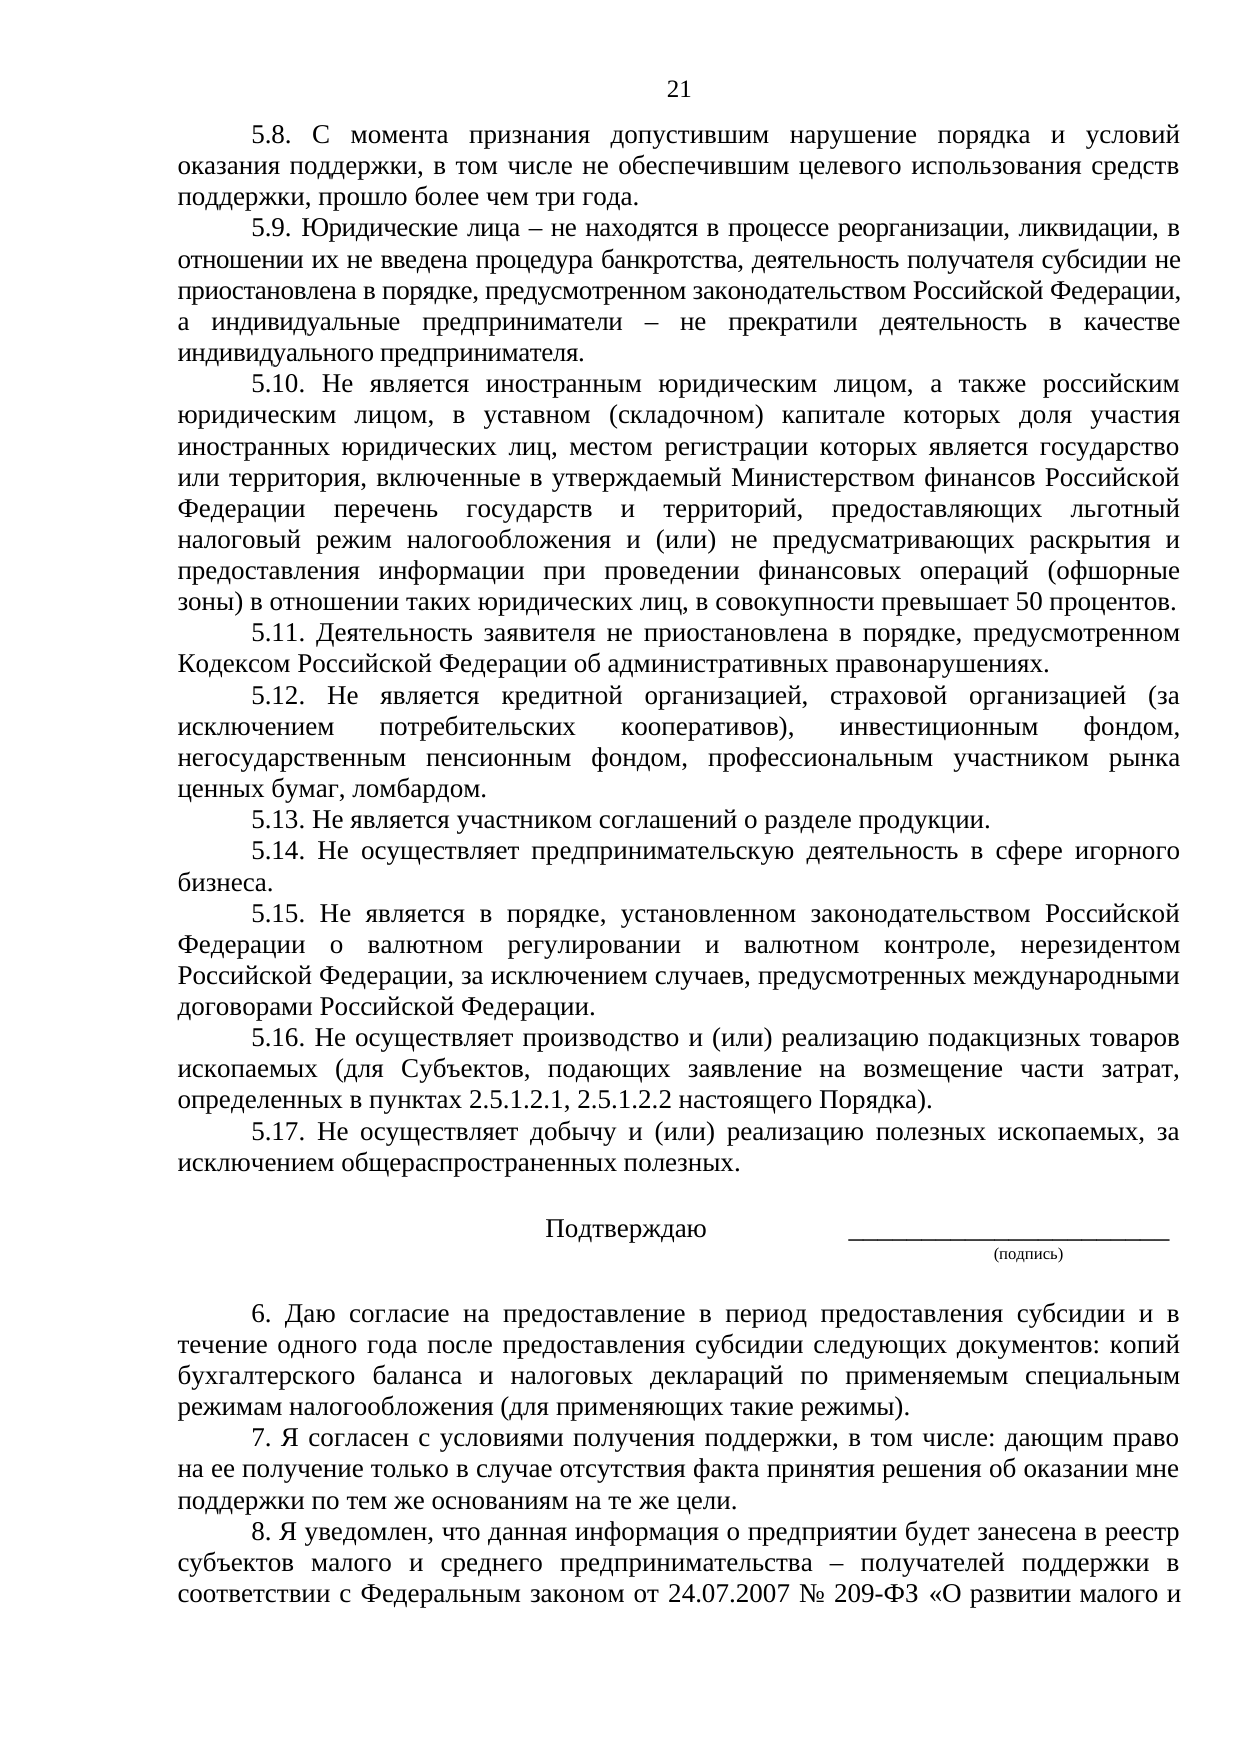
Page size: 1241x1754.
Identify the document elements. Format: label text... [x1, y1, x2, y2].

text 5.16. Не осуществляет производство и (или) реализацию подакцизных товаров ископаемых (для Субъектов, подающих заявление на возмещение части затрат, определенных в пунктах 2.5.1.2.1, 2.5.1.2.2 настоящего Порядка). [177, 1021, 1181, 1115]
text 7. Я согласен с условиями получения поддержки, в том числе: дающим право на ее получение только в случае отсутствия факта принятия решения об оказании мне поддержки по тем же основаниям на те же цели. [177, 1421, 1181, 1515]
text 5.11. Деятельность заявителя не приостановлена в порядке, предусмотренном Кодексом Российской Федерации об административных правонарушениях. [177, 616, 1181, 679]
text Подтверждаю ______________________ [398, 1211, 1181, 1244]
text 5.12. Не является кредитной организацией, страховой организацией (за исключением потребительских кооперативов), инвестиционным фондом, негосударственным пенсионным фондом, профессиональным участником рынка ценных бумаг, ломбардом. [177, 679, 1181, 803]
text 5.9. Юридические лица – не находятся в процессе реорганизации, ликвидации, в отношении их не введена процедура банкротства, деятельность получателя субсидии не приостановлена в порядке, предусмотренном законодательством Российской Федерации, а индивидуальные предприниматели – не прекратили деятельность в качестве индивидуального предпринимателя. [177, 212, 1181, 367]
text 5.10. Не является иностранным юридическим лицом, а также российским юридическим лицом, в уставном (складочном) капитале которых доля участия иностранных юридических лиц, местом регистрации которых является государство или территория, включенные в утверждаемый Министерством финансов Российской Федерации перечень государств и территорий, предоставляющих льготный налоговый режим налогообложения и (или) не предусматривающих раскрытия и предоставления информации при проведении финансовых операций (офшорные зоны) в отношении таких юридических лиц, в совокупности превышает 50 процентов. [177, 367, 1181, 616]
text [177, 1515, 1181, 1608]
text (подпись) [177, 1244, 1181, 1263]
text 5.15. Не является в порядке, установленном законодательством Российской Федерации о валютном регулировании и валютном контроле, нерезидентом Российской Федерации, за исключением случаев, предусмотренных международными договорами Российской Федерации. [177, 897, 1181, 1021]
text 5.17. Не осуществляет добычу и (или) реализацию полезных ископаемых, за исключением общераспространенных полезных. [177, 1115, 1181, 1177]
text 6. Даю согласие на предоставление в период предоставления субсидии и в течение одного года после предоставления субсидии следующих документов: копий бухгалтерского баланса и налоговых деклараций по применяемым специальным режимам налогообложения (для применяющих такие режимы). [177, 1297, 1181, 1421]
text 5.14. Не осуществляет предпринимательскую деятельность в сфере игорного бизнеса. [177, 834, 1181, 897]
text 5.8. С момента признания допустившим нарушение порядка и условий оказания поддержки, в том числе не обеспечившим целевого использования средств поддержки, прошло более чем три года. [177, 118, 1181, 212]
text 5.13. Не является участником соглашений о разделе продукции. [177, 803, 1181, 834]
